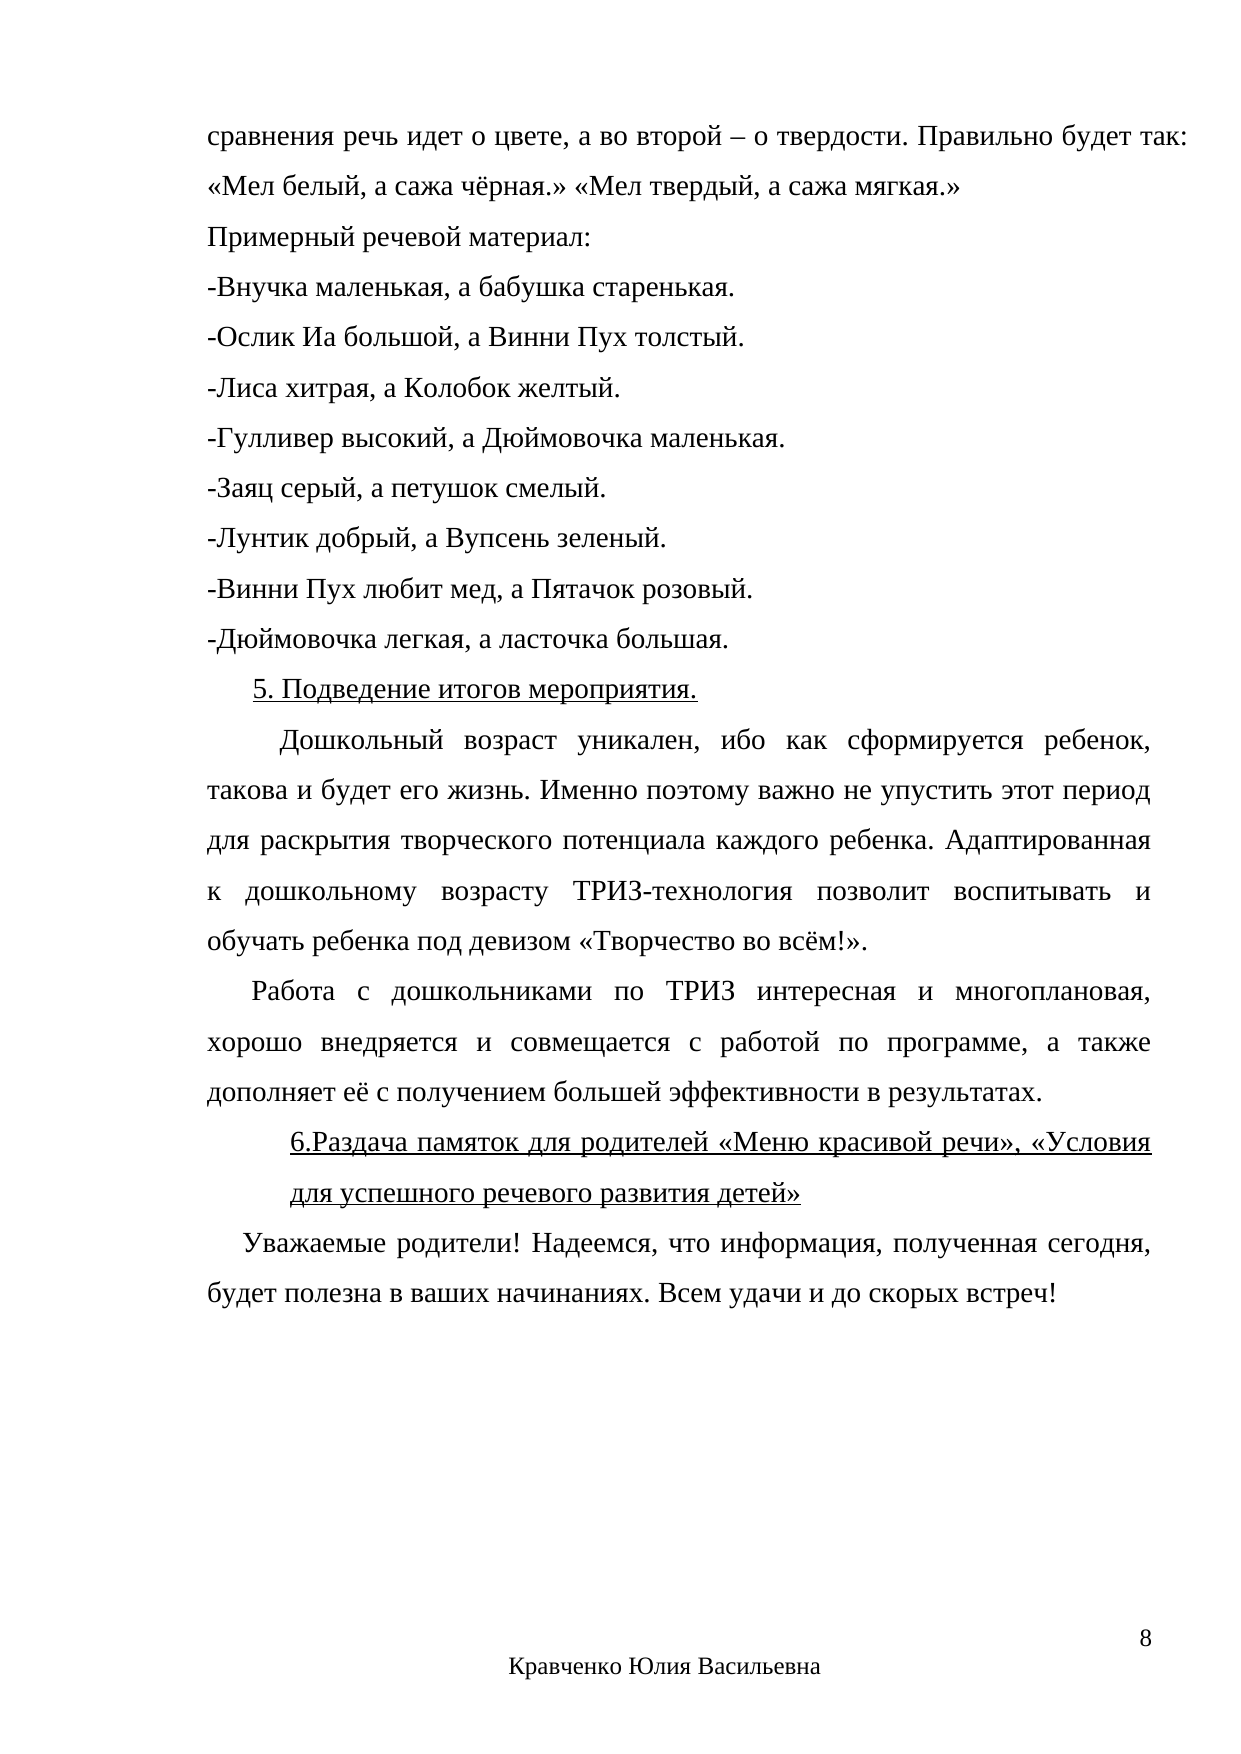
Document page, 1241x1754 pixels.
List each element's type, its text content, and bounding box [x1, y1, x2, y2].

text -Гулливер высокий, а Дюймовочка маленькая. [207, 420, 1190, 453]
text 5. Подведение итогов мероприятия. [252, 672, 1152, 705]
text -Внучка маленькая, а бабушка старенькая. [207, 269, 1190, 303]
text Примерный речевой материал: [207, 219, 1190, 252]
text -Дюймовочка легкая, а ласточка большая. [207, 621, 1190, 655]
text -Ослик Иа большой, а Винни Пух толстый. [207, 319, 1190, 353]
text -Заяц серый, а петушок смелый. [207, 470, 1190, 504]
list 6.Раздача памяток для родителей «Меню красивой речи», «Условия для успешного речевого развития детей» [290, 1124, 1152, 1153]
text -Лунтик добрый, а Вупсень зеленый. [207, 521, 1190, 554]
list 6.Раздача памяток для родителей «Меню красивой речи», «Условия для успешного речевого развития детей» [290, 1155, 1152, 1208]
text -Лиса хитрая, а Колобок желтый. [207, 370, 1190, 403]
text Дошкольный возраст уникален, ибо как сформируется ребенок, такова и будет его жизнь. Именно поэтому важно не упустить этот период для раскрытия творческого потенциала каждого ребенка. Адаптированная к дошкольному возрасту ТРИЗ-технология позволит воспитывать и обучать ребенка под девизом «Творчество во всём!». [207, 722, 1152, 957]
text Работа с дошкольниками по ТРИЗ интересная и многоплановая, хорошо внедряется и совмещается с работой по программе, а также дополняет её с получением большей эффективности в результатах. [207, 973, 1152, 1108]
text -Винни Пух любит мед, а Пятачок розовый. [207, 571, 1190, 604]
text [207, 118, 1190, 202]
list Уважаемые родители! Надеемся, что информация, полученная сегодня, будет полезна в ваших начинаниях. Всем удачи и до скорых встреч! [207, 1225, 1152, 1309]
